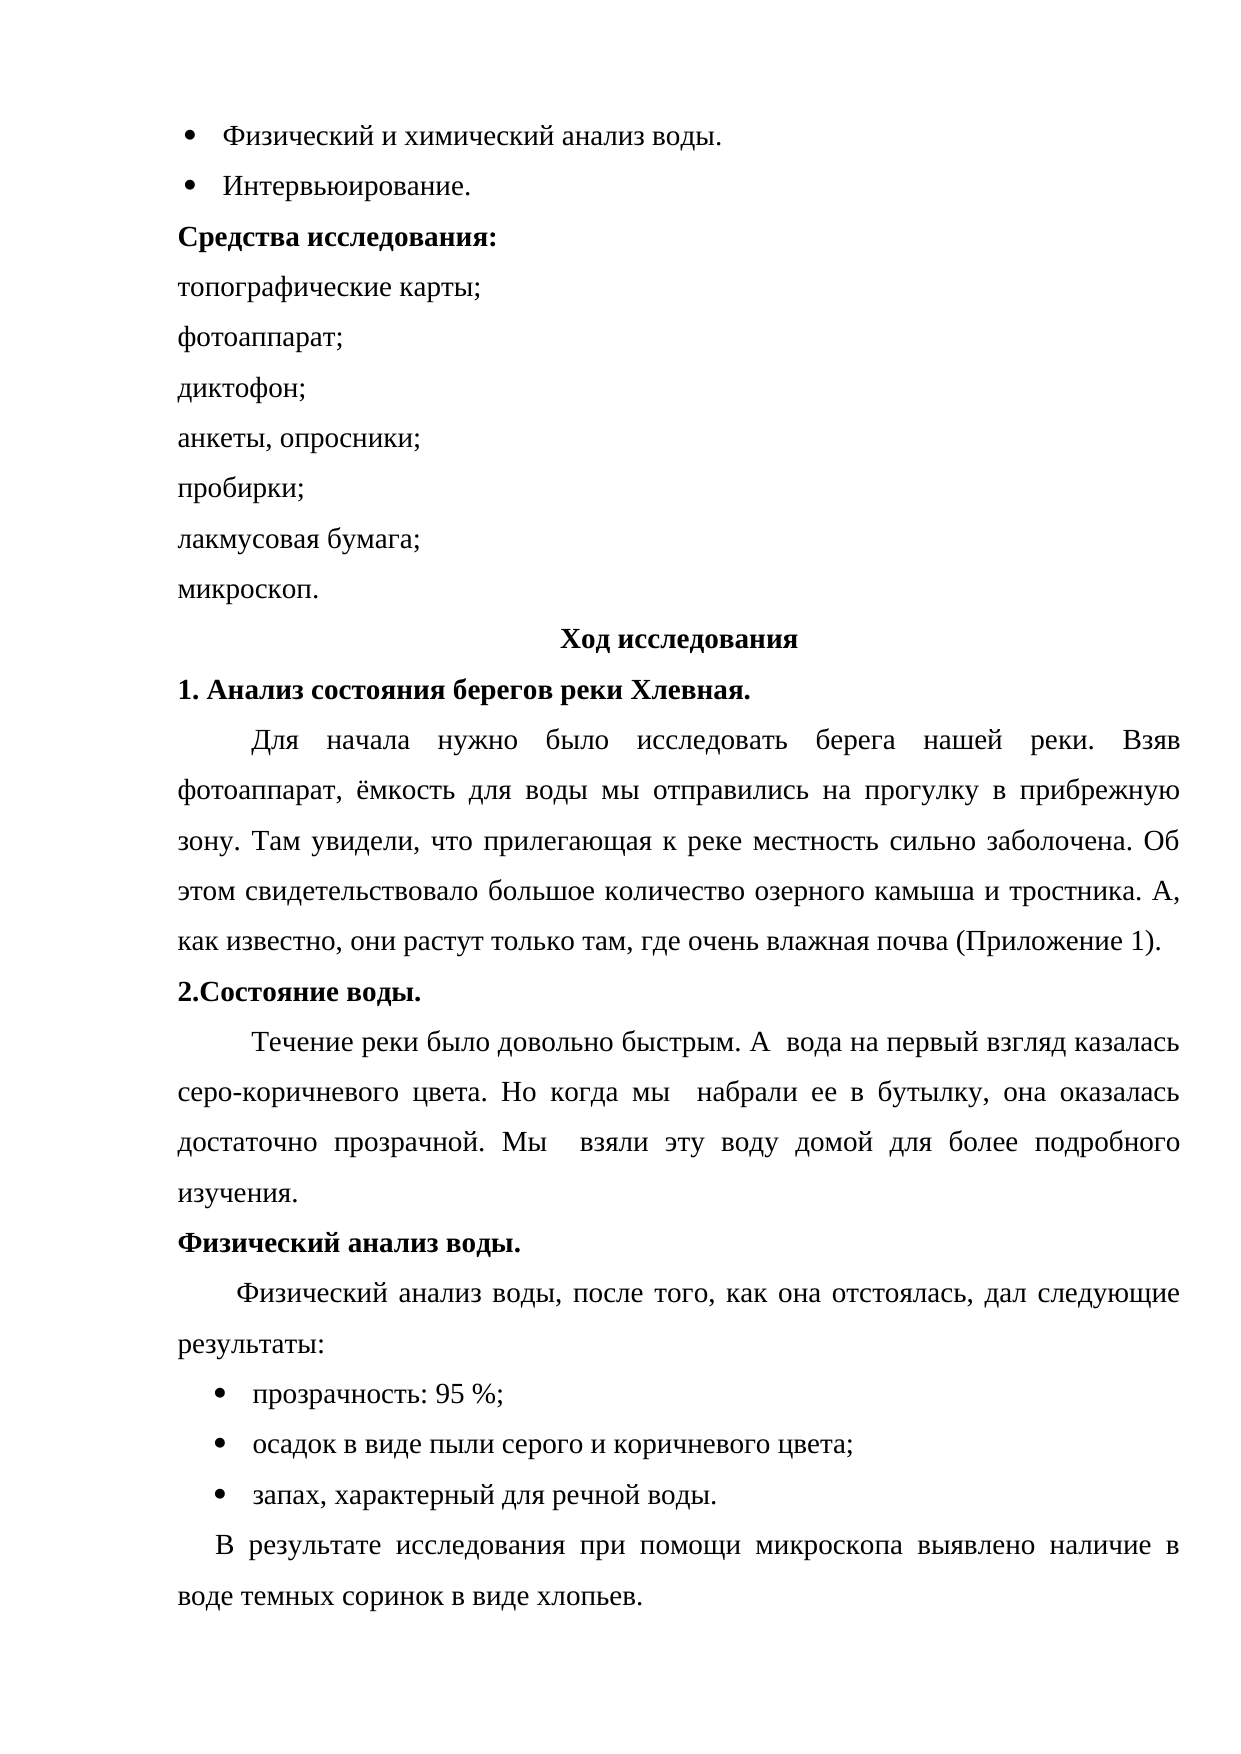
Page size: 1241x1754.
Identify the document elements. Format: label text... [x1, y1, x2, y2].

text пробирки; [177, 471, 1181, 504]
text микроскоп. [177, 571, 1181, 605]
text Физический анализ воды, после того, как она отстоялась, дал следующие результаты: [177, 1276, 1181, 1359]
list запах, характерный для речной воды. [215, 1477, 1181, 1511]
text анкеты, опросники; [177, 420, 1181, 454]
text 2.Состояние воды. [177, 974, 1181, 1007]
text 1. Анализ состояния берегов реки Хлевная. [177, 672, 1181, 705]
text Средства исследования: [177, 219, 1181, 252]
text лакмусовая бумага; [177, 521, 1181, 554]
text Для начала нужно было исследовать берега нашей реки. Взяв фотоаппарат, ёмкость для воды мы отправились на прогулку в прибрежную зону. Там увидели, что прилегающая к реке местность сильно заболочена. Об этом свидетельствовало большое количество озерного камыша и тростника. А, как известно, они растут только там, где очень влажная почва (Приложение 1). [177, 722, 1181, 957]
text Ход исследования [177, 621, 1181, 655]
list прозрачность: 95 %; [215, 1376, 1181, 1410]
text Течение реки было довольно быстрым. А вода на первый взгляд казалась серо-коричневого цвета. Но когда мы набрали ее в бутылку, она оказалась достаточно прозрачной. Мы взяли эту воду домой для более подробного изучения. [177, 1024, 1181, 1208]
list Интервьюирование. [185, 168, 1181, 202]
text фотоаппарат; [177, 319, 1181, 353]
list осадок в виде пыли серого и коричневого цвета; [215, 1427, 1181, 1460]
text топографические карты; [177, 269, 1181, 303]
text В результате исследования при помощи микроскопа выявлено наличие в воде темных соринок в виде хлопьев. [177, 1527, 1181, 1611]
text диктофон; [177, 370, 1181, 403]
list Физический и химический анализ воды. [185, 118, 1181, 152]
text Физический анализ воды. [177, 1225, 1181, 1259]
